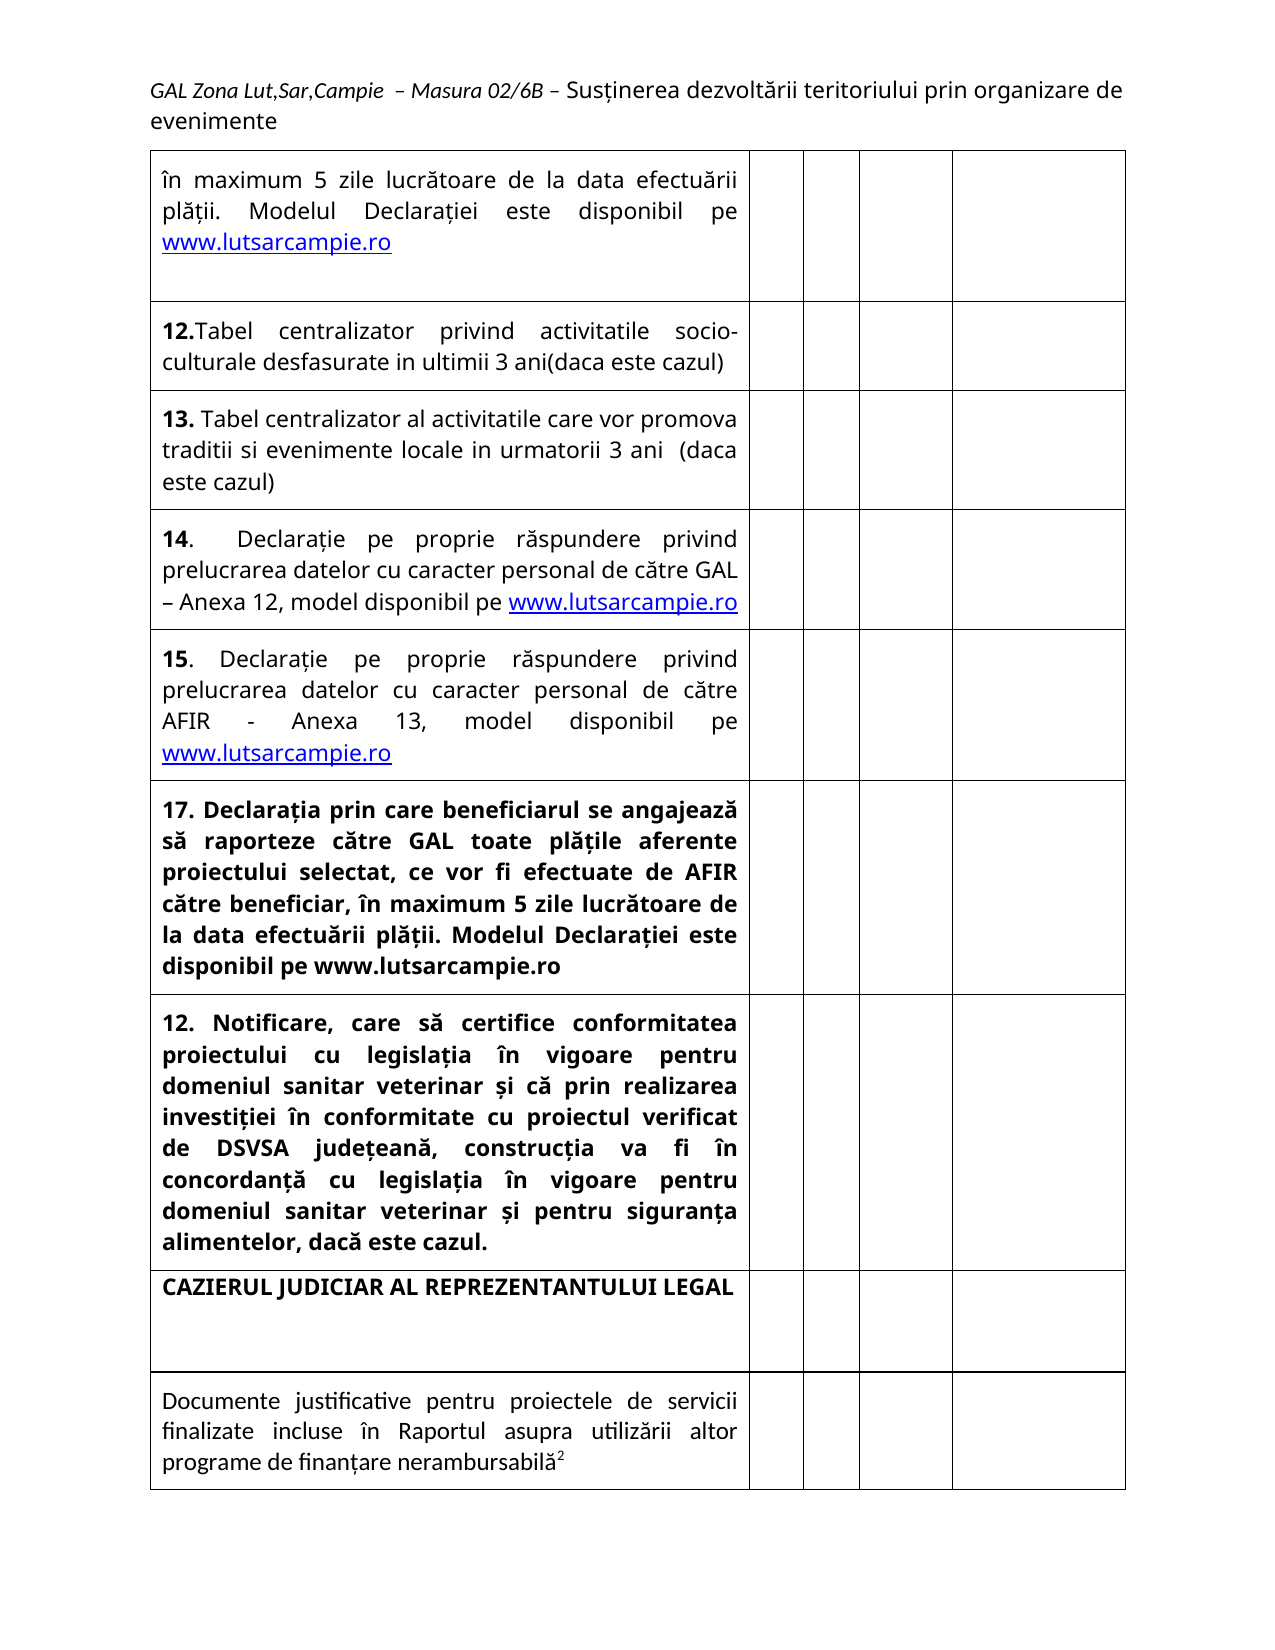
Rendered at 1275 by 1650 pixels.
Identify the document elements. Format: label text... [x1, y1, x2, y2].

table_cell [953, 151, 1125, 301]
table_cell [804, 302, 859, 389]
table_cell [804, 781, 859, 994]
table_cell [860, 1271, 952, 1371]
table_cell [860, 630, 952, 780]
table_cell 15. Declaraţie pe proprie răspundere privind prelucrarea datelor cu caracter personal de către AFIR - Anexa 13, model disponibil pe www.lutsarcampie.ro [151, 630, 749, 780]
table_cell 17. Declarația prin care beneficiarul se angajează să raporteze către GAL toate plățile aferente proiectului selectat, ce vor fi efectuate de AFIR către beneficiar, în maximum 5 zile lucrătoare de la data efectuării plății. Modelul Declarației este disponibil pe www.lutsarcampie.ro [151, 781, 749, 994]
table_cell [750, 391, 803, 509]
table_cell [750, 151, 803, 301]
table_cell [860, 781, 952, 994]
table_cell [750, 510, 803, 629]
table_cell 12.Tabel centralizator privind activitatile socio-culturale desfasurate in ultimii 3 ani(daca este cazul) [151, 302, 749, 389]
table_cell [953, 1271, 1125, 1371]
table_cell [804, 1271, 859, 1371]
table_cell Documente justificative pentru proiectele de servicii finalizate incluse în Raportul asupra utilizării altor programe de finanțare nerambursabilă [151, 1373, 749, 1489]
table_cell 14. Declaraţie pe proprie răspundere privind prelucrarea datelor cu caracter personal de către GAL – Anexa 12, model disponibil pe www.lutsarcampie.ro [151, 510, 749, 629]
table_cell [750, 1373, 803, 1489]
table_cell [953, 1373, 1125, 1489]
table_cell [750, 781, 803, 994]
table_cell [860, 391, 952, 509]
table_cell [804, 391, 859, 509]
table_cell [953, 391, 1125, 509]
table_cell [953, 630, 1125, 780]
table_cell [953, 302, 1125, 389]
table_cell CAZIERUL JUDICIAR AL REPREZENTANTULUI LEGAL [151, 1271, 749, 1371]
table_cell [953, 781, 1125, 994]
table_cell [860, 1373, 952, 1489]
table_cell [953, 510, 1125, 629]
table_cell [804, 630, 859, 780]
table_cell [804, 1373, 859, 1489]
table_cell 12. Notificare, care să certifice conformitatea proiectului cu legislația în vigoare pentru domeniul sanitar veterinar și că prin realizarea investiției în conformitate cu proiectul verificat de DSVSA județeană, construcția va fi în concordanță cu legislația în vigoare pentru domeniul sanitar veterinar și pentru siguranța alimentelor, dacă este cazul. [151, 995, 749, 1270]
table_cell [860, 510, 952, 629]
table_cell [860, 151, 952, 301]
table_cell [804, 151, 859, 301]
table_cell 13. Tabel centralizator al activitatile care vor promova traditii si evenimente locale in urmatorii 3 ani (daca este cazul) [151, 391, 749, 509]
table_cell [750, 302, 803, 389]
table_cell [860, 995, 952, 1270]
table_cell [860, 302, 952, 389]
table_cell [804, 995, 859, 1270]
table_cell [750, 1271, 803, 1371]
table_cell [953, 995, 1125, 1270]
table_cell [750, 630, 803, 780]
table_cell [804, 510, 859, 629]
table_cell [750, 995, 803, 1270]
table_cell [151, 151, 749, 301]
